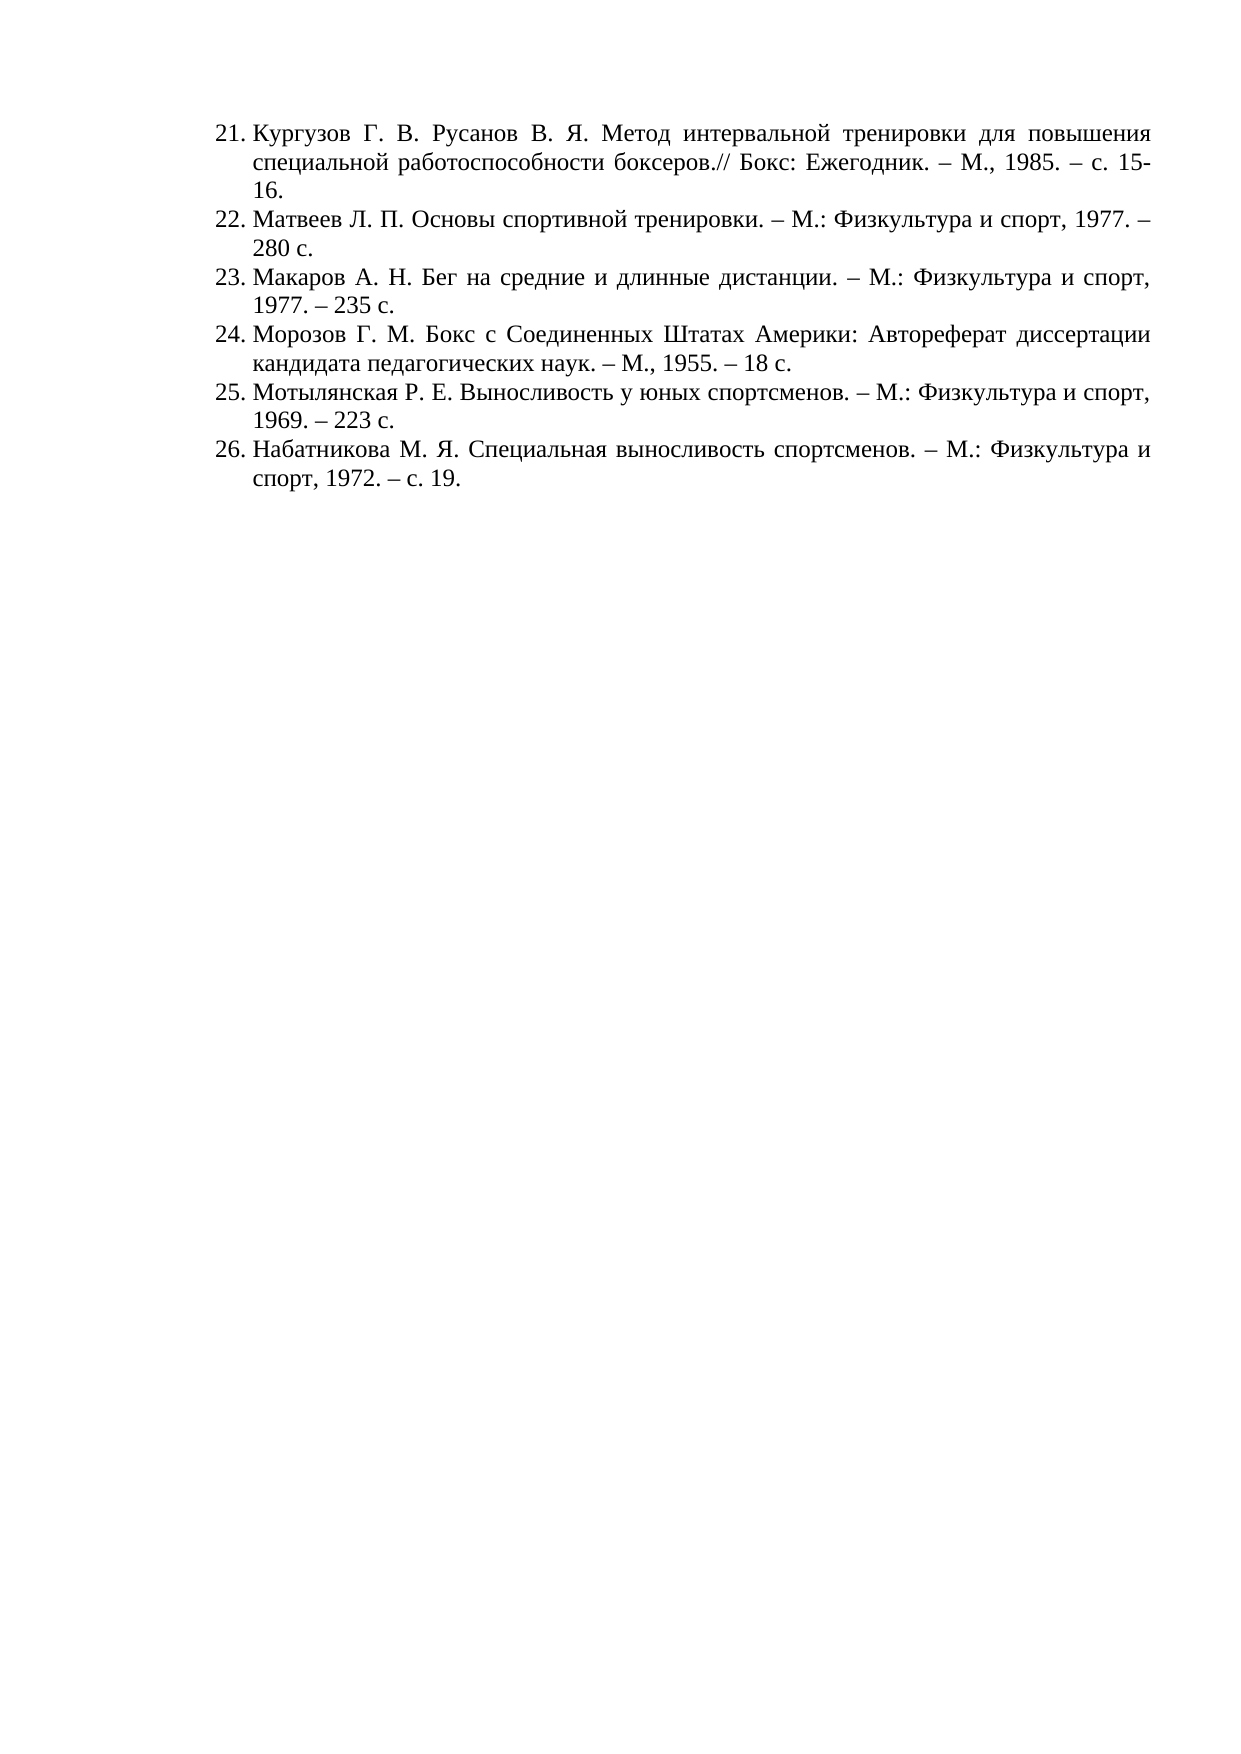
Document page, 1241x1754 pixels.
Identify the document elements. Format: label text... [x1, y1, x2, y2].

list Морозов Г. М. Бокс с Соединенных Штатах Америки: Автореферат диссертации кандидата педагогических наук. – М., 1955. – 18 с. [215, 319, 1152, 377]
list Набатникова М. Я. Специальная выносливость спортсменов. – М.: Физкультура и спорт, 1972. – с. 19. [215, 434, 1152, 492]
list Матвеев Л. П. Основы спортивной тренировки. – М.: Физкультура и спорт, 1977. – 280 с. [215, 204, 1152, 262]
list Макаров А. Н. Бег на средние и длинные дистанции. – М.: Физкультура и спорт, 1977. – 235 с. [215, 262, 1152, 319]
list Кургузов Г. В. Русанов В. Я. Метод интервальной тренировки для повышения специальной работоспособности боксеров.// Бокс: Ежегодник. – М., 1985. – с. 15-16. [215, 118, 1152, 204]
list Мотылянская Р. Е. Выносливость у юных спортсменов. – М.: Физкультура и спорт, 1969. – 223 с. [215, 377, 1152, 434]
